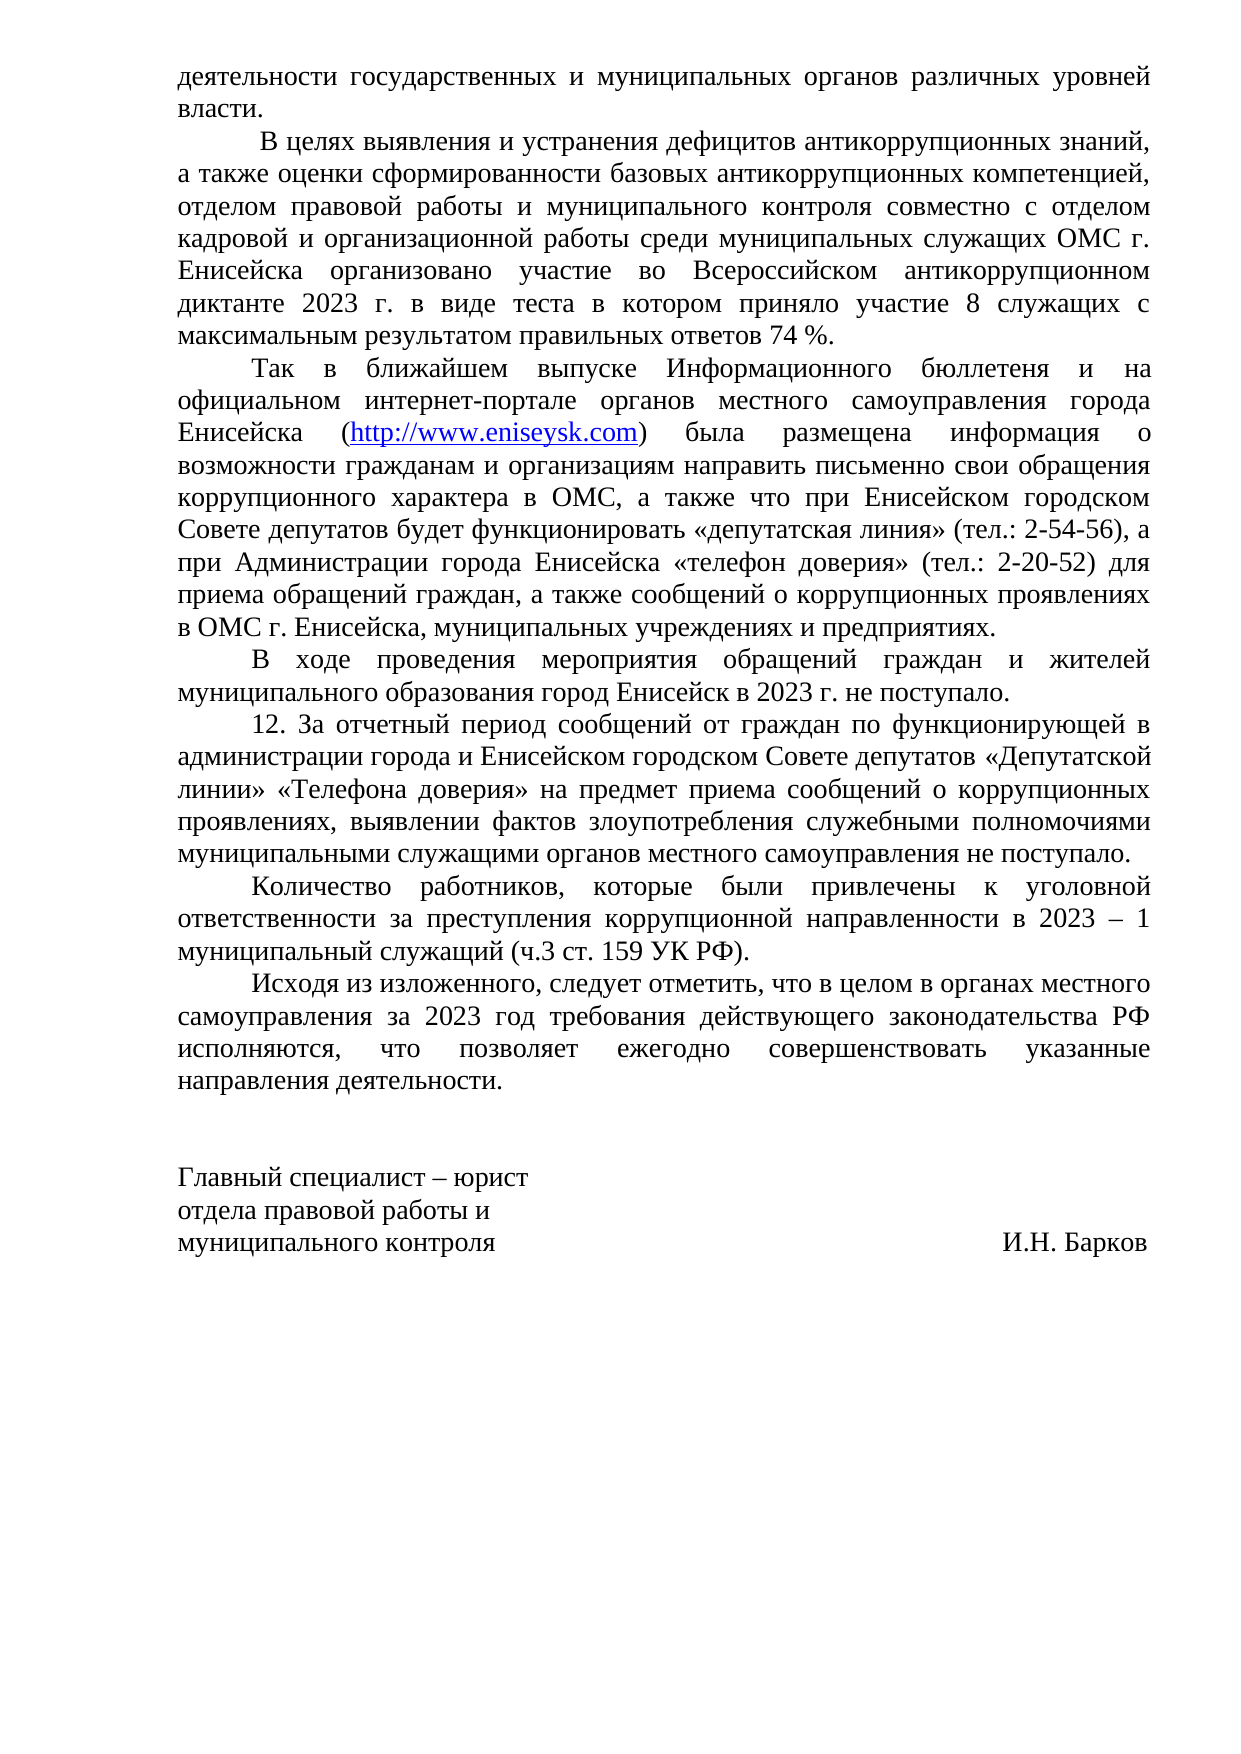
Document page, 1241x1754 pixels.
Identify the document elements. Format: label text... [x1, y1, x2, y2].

text Главный специалист – юрист [177, 1161, 1152, 1193]
text отдела правовой работы и [177, 1193, 1152, 1225]
text муниципального контроля И.Н. Барков [177, 1225, 1152, 1258]
text Исходя из изложенного, следует отметить, что в целом в органах местного самоуправления за 2023 год требования действующего законодательства РФ исполняются, что позволяет ежегодно совершенствовать указанные направления деятельности. [177, 966, 1152, 1096]
text Количество работников, которые были привлечены к уголовной ответственности за преступления коррупционной направленности в 2023 – 1 муниципальный служащий (ч.3 ст. 159 УК РФ). [177, 869, 1152, 966]
text Так в ближайшем выпуске Информационного бюллетеня и на официальном интернет-портале органов местного самоуправления города Енисейска (http://www.eniseysk.com) была размещена информация о возможности гражданам и организациям направить письменно свои обращения коррупционного характера в ОМС, а также что при Енисейском городском Совете депутатов будет функционировать «депутатская линия» (тел.: 2-54-56), а при Администрации города Енисейска «телефон доверия» (тел.: 2-20-52) для приема обращений граждан, а также сообщений о коррупционных проявлениях в ОМС г. Енисейска, муниципальных учреждениях и предприятиях. [177, 351, 1152, 642]
text 12. За отчетный период сообщений от граждан по функционирующей в администрации города и Енисейском городском Совете депутатов «Депутатской линии» «Телефона доверия» на предмет приема сообщений о коррупционных проявлениях, выявлении фактов злоупотребления служебными полномочиями муниципальными служащими органов местного самоуправления не поступало. [177, 707, 1152, 869]
text В целях выявления и устранения дефицитов антикоррупционных знаний, а также оценки сформированности базовых антикоррупционных компетенцией, отделом правовой работы и муниципального контроля совместно с отделом кадровой и организационной работы среди муниципальных служащих ОМС г. Енисейска организовано участие во Всероссийском антикоррупционном диктанте 2023 г. в виде теста в котором приняло участие 8 служащих с максимальным результатом правильных ответов 74 %. [177, 124, 1152, 351]
text В ходе проведения мероприятия обращений граждан и жителей муниципального образования город Енисейск в 2023 г. не поступало. [177, 642, 1152, 707]
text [177, 59, 1152, 124]
